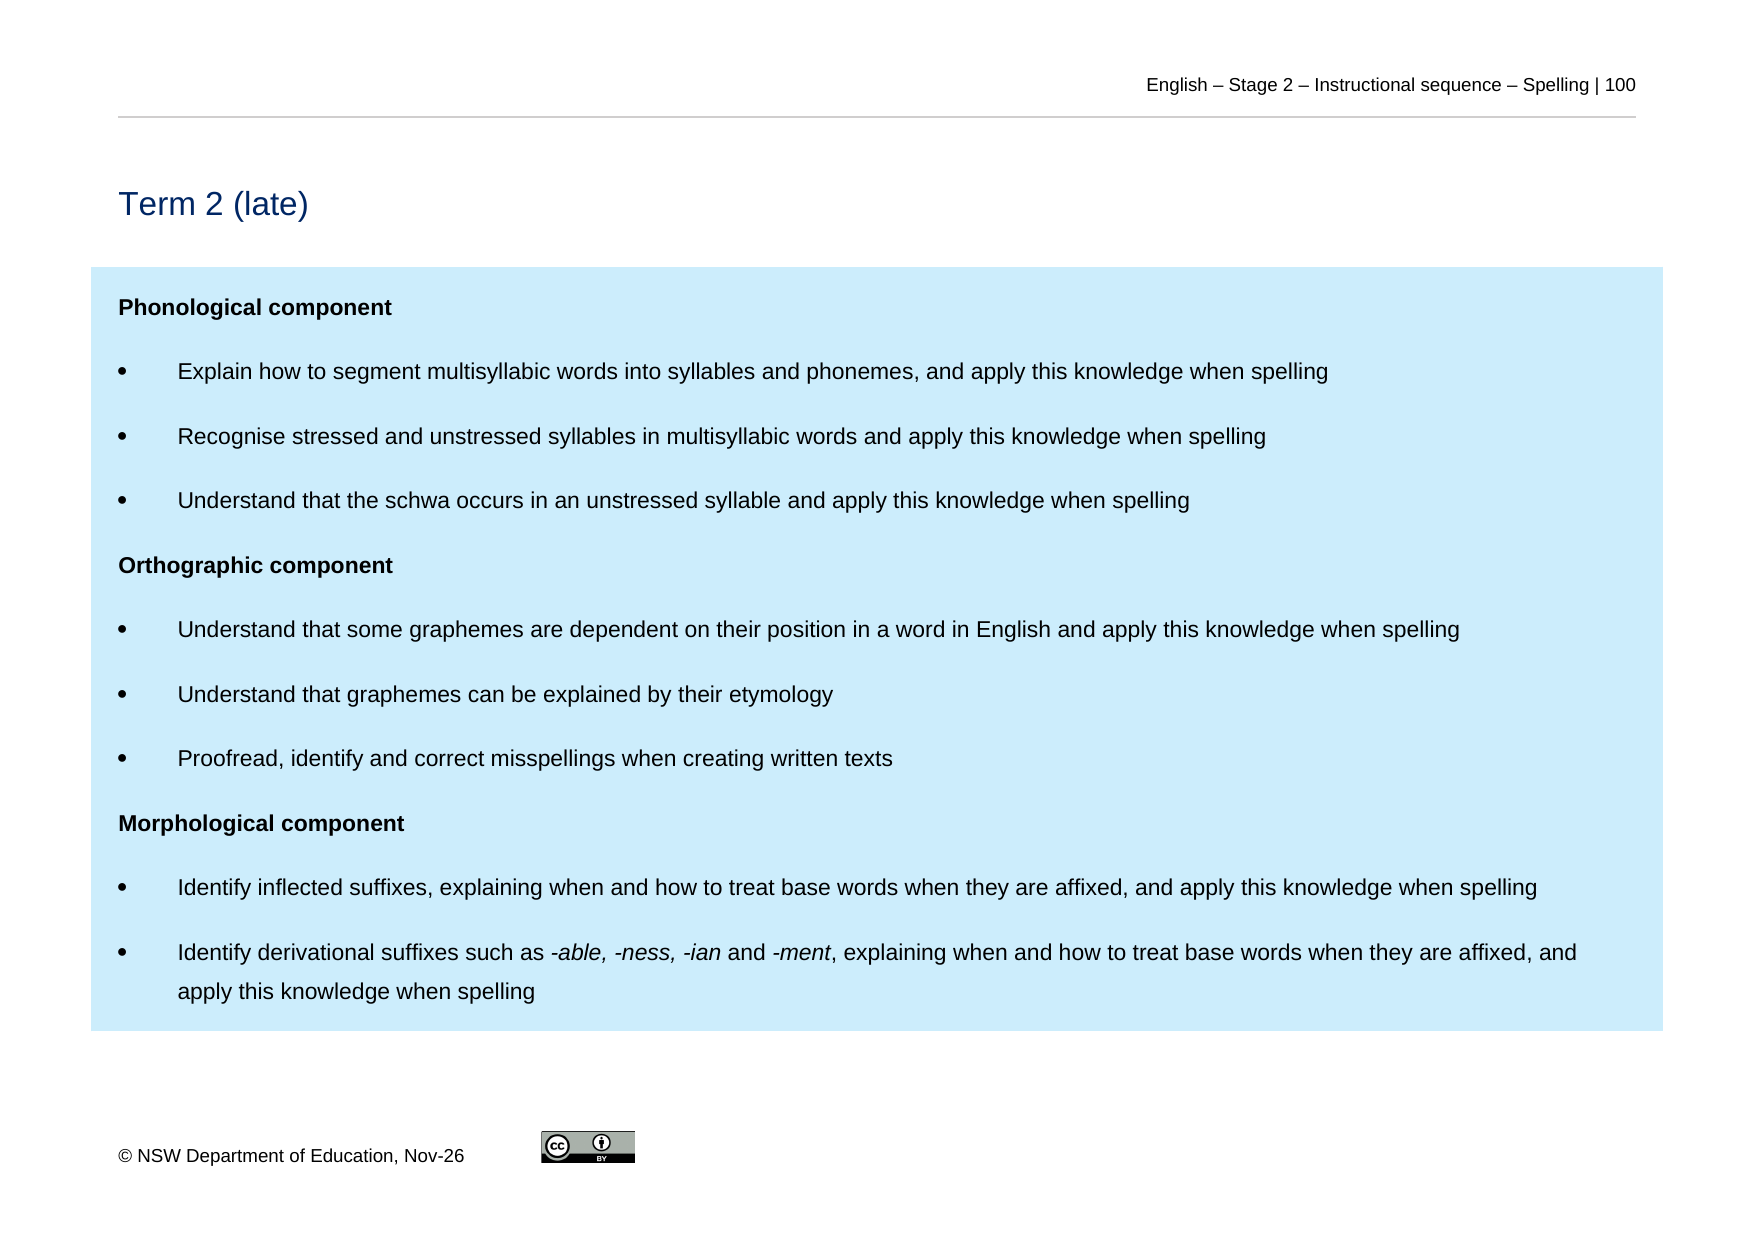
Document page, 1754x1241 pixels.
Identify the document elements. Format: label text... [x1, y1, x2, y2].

picture [541, 1131, 635, 1163]
list Identify inflected suffixes, explaining when and how to treat base words when they are affixed, and apply this knowledge when spelling [97, 847, 1657, 900]
text Morphological component [97, 782, 1657, 836]
list Explain how to segment multisyllabic words into syllables and phonemes, and apply this knowledge when spelling [97, 331, 1657, 384]
subtitle Term 2 (late) [118, 184, 1636, 222]
list Understand that graphemes can be explained by their etymology [97, 653, 1657, 707]
text Orthographic component [97, 524, 1657, 578]
list Identify derivational suffixes such as -able, -ness, -ian and -ment, explaining when and how to treat base words when they are affixed, and apply this knowledge when spelling [97, 911, 1657, 1025]
list Proofread, identify and correct misspellings when creating written texts [97, 718, 1657, 771]
list Recognise stressed and unstressed syllables in multisyllabic words and apply this knowledge when spelling [97, 396, 1657, 449]
list Understand that the schwa occurs in an unstressed syllable and apply this knowledge when spelling [97, 460, 1657, 513]
list Understand that some graphemes are dependent on their position in a word in English and apply this knowledge when spelling [97, 589, 1657, 642]
text Phonological component [97, 273, 1657, 320]
